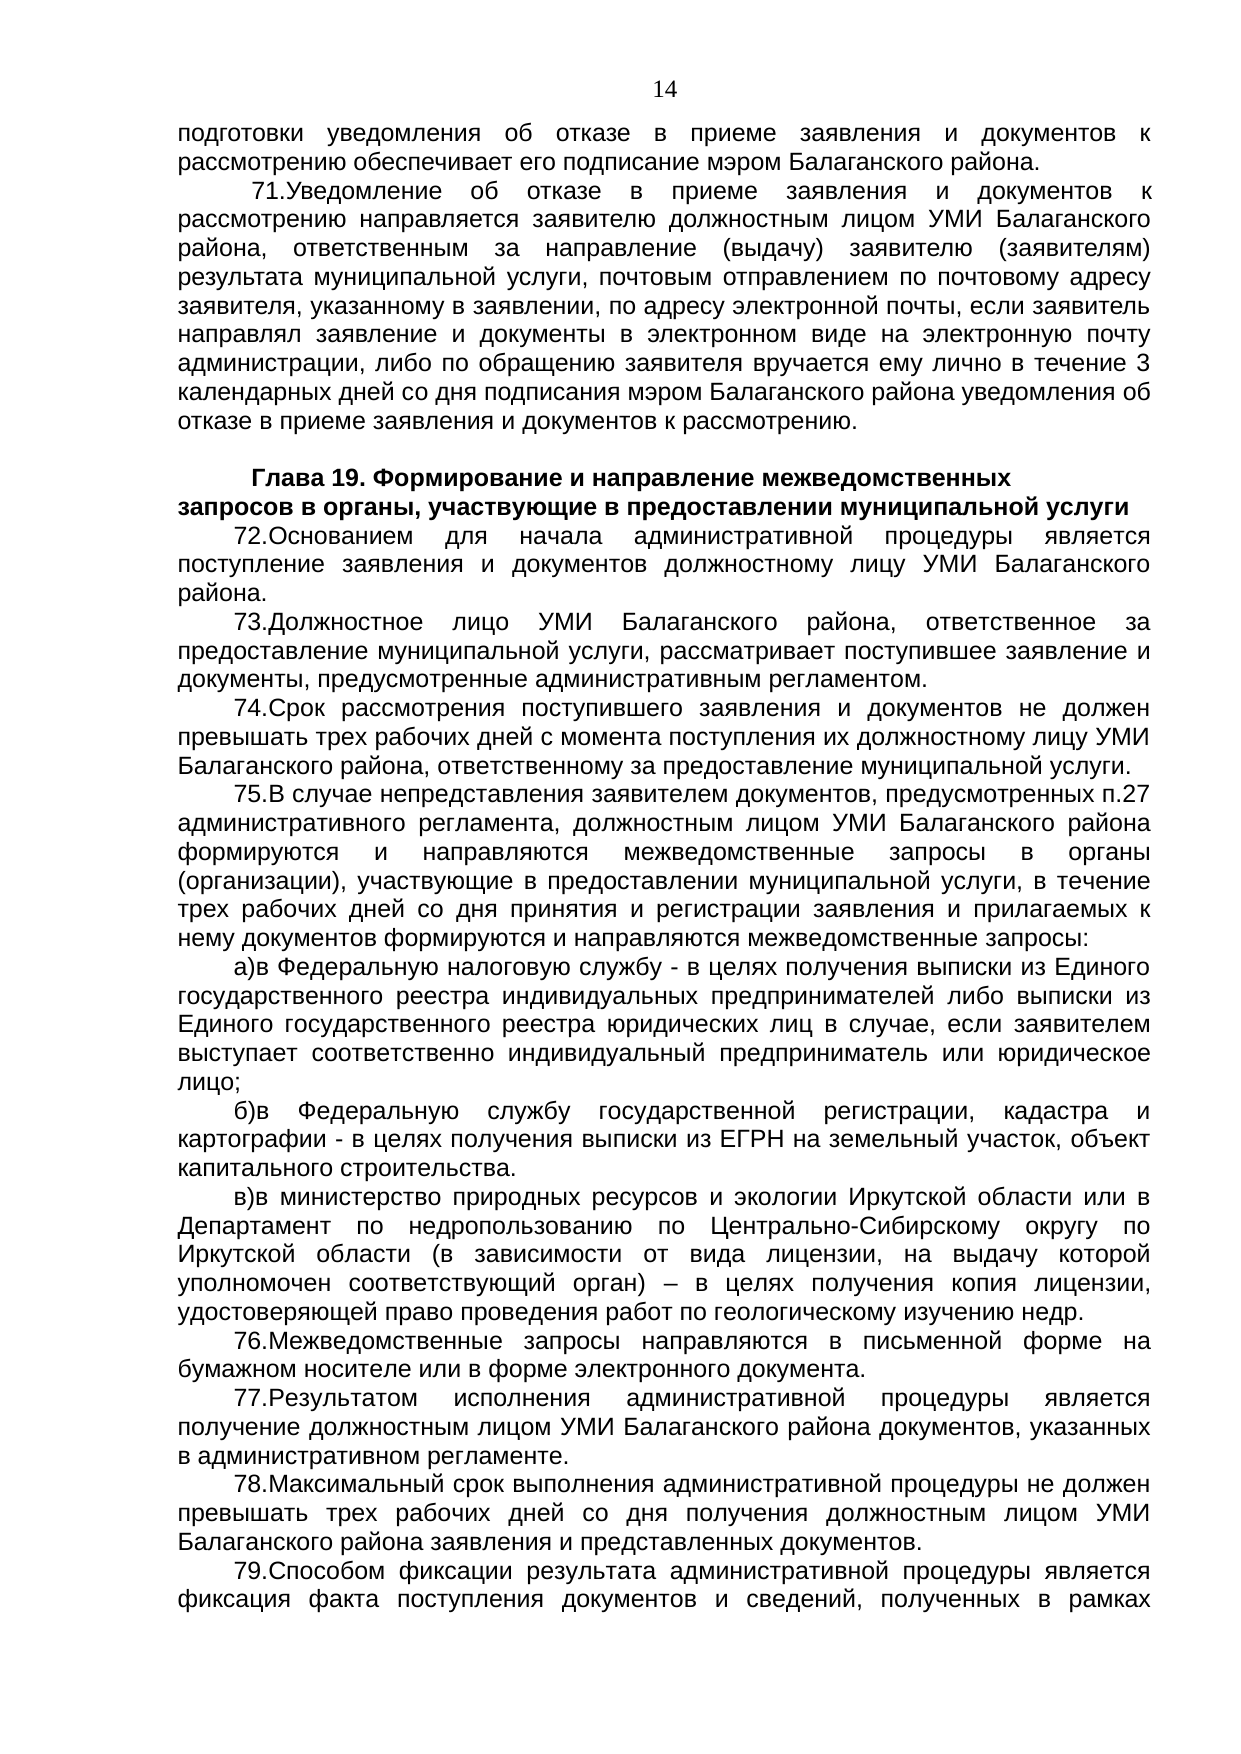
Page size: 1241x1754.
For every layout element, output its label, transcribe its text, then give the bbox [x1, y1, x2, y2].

text 73.Должностное лицо УМИ Балаганского района, ответственное за предоставление муниципальной услуги, рассматривает поступившее заявление и документы, предусмотренные административным регламентом. [177, 607, 1152, 693]
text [177, 118, 1152, 176]
text запросов в органы, участвующие в предоставлении муниципальной услуги [177, 492, 1152, 521]
text 72.Основанием для начала административной процедуры является поступление заявления и документов должностному лицу УМИ Балаганского района. [177, 521, 1152, 607]
text в)в министерство природных ресурсов и экологии Иркутской области или в Департамент по недропользованию по Центрально-Сибирскому округу по Иркутской области (в зависимости от вида лицензии, на выдачу которой уполномочен соответствующий орган) – в целях получения копия лицензии, удостоверяющей право проведения работ по геологическому изучению недр. [177, 1182, 1152, 1326]
text 74.Срок рассмотрения поступившего заявления и документов не должен превышать трех рабочих дней с момента поступления их должностному лицу УМИ Балаганского района, ответственному за предоставление муниципальной услуги. [177, 693, 1152, 779]
text б)в Федеральную службу государственной регистрации, кадастра и картографии - в целях получения выписки из ЕГРН на земельный участок, объект капитального строительства. [177, 1096, 1152, 1182]
text 77.Результатом исполнения административной процедуры является получение должностным лицом УМИ Балаганского района документов, указанных в административном регламенте. [177, 1383, 1152, 1469]
text а)в Федеральную налоговую службу - в целях получения выписки из Единого государственного реестра индивидуальных предпринимателей либо выписки из Единого государственного реестра юридических лиц в случае, если заявителем выступает соответственно индивидуальный предприниматель или юридическое лицо; [177, 952, 1152, 1096]
text 71.Уведомление об отказе в приеме заявления и документов к рассмотрению направляется заявителю должностным лицом УМИ Балаганского района, ответственным за направление (выдачу) заявителю (заявителям) результата муниципальной услуги, почтовым отправлением по почтовому адресу заявителя, указанному в заявлении, по адресу электронной почты, если заявитель направлял заявление и документы в электронном виде на электронную почту администрации, либо по обращению заявителя вручается ему лично в течение 3 календарных дней со дня подписания мэром Балаганского района уведомления об отказе в приеме заявления и документов к рассмотрению. [177, 176, 1152, 434]
text Глава 19. Формирование и направление межведомственных [177, 463, 1152, 492]
text 78.Максимальный срок выполнения административной процедуры не должен превышать трех рабочих дней со дня получения должностным лицом УМИ Балаганского района заявления и представленных документов. [177, 1469, 1152, 1556]
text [177, 1556, 1152, 1613]
text 75.В случае непредставления заявителем документов, предусмотренных п.27 административного регламента, должностным лицом УМИ Балаганского района формируются и направляются межведомственные запросы в органы (организации), участвующие в предоставлении муниципальной услуги, в течение трех рабочих дней со дня принятия и регистрации заявления и прилагаемых к нему документов формируются и направляются межведомственные запросы: [177, 779, 1152, 952]
text 76.Межведомственные запросы направляются в письменной форме на бумажном носителе или в форме электронного документа. [177, 1326, 1152, 1383]
